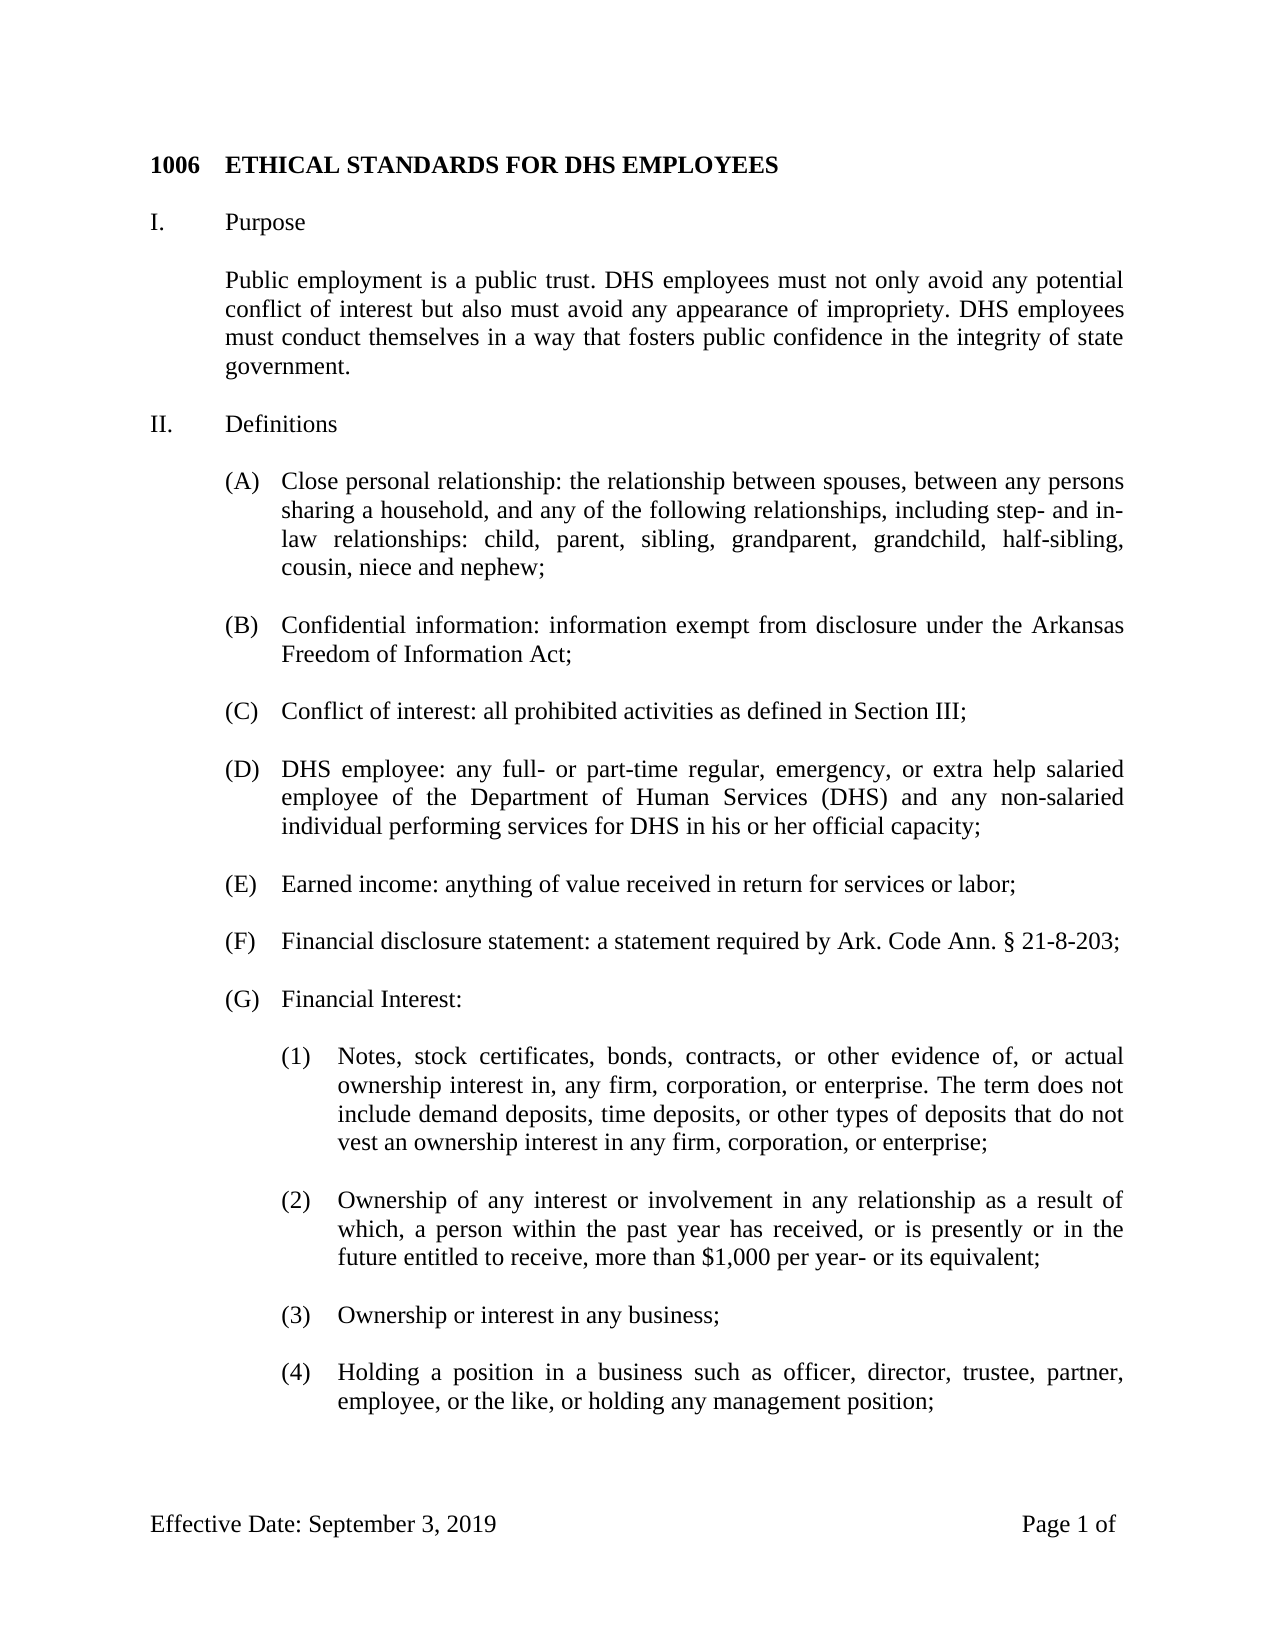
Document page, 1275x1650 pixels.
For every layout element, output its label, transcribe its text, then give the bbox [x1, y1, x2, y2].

text Public employment is a public trust. DHS employees must not only avoid any potential conflict of interest but also must avoid any appearance of impropriety. DHS employees must conduct themselves in a way that fosters public confidence in the integrity of state government. [225, 265, 1125, 380]
text 1006 ETHICAL STANDARDS FOR DHS EMPLOYEES [150, 150, 1125, 179]
list Purpose [150, 207, 1125, 236]
list Holding a position in a business such as officer, director, trustee, partner, employee, or the like, or holding any management position; [281, 1357, 1125, 1415]
text (C) Conflict of interest: all prohibited activities as defined in Section III; [225, 696, 1125, 725]
list Notes, stock certificates, bonds, contracts, or other evidence of, or actual ownership interest in, any firm, corporation, or enterprise. The term does not include demand deposits, time deposits, or other types of deposits that do not vest an ownership interest in any firm, corporation, or enterprise; [281, 1041, 1125, 1156]
text (A) Close personal relationship: the relationship between spouses, between any persons sharing a household, and any of the following relationships, including step- and in-law relationships: child, parent, sibling, grandparent, grandchild, half-sibling, cousin, niece and nephew; [225, 466, 1125, 581]
text (D) DHS employee: any full- or part-time regular, emergency, or extra help salaried employee of the Department of Human Services (DHS) and any non-salaried individual performing services for DHS in his or her official capacity; [225, 754, 1125, 840]
text (B) Confidential information: information exempt from disclosure under the Arkansas Freedom of Information Act; [225, 610, 1125, 667]
list Ownership of any interest or involvement in any relationship as a result of which, a person within the past year has received, or is presently or in the future entitled to receive, more than $1,000 per year- or its equivalent; [281, 1185, 1125, 1271]
text (G) Financial Interest: [225, 984, 1125, 1012]
text (E) Earned income: anything of value received in return for services or labor; [225, 869, 1125, 897]
list Definitions [150, 409, 1125, 437]
list Ownership or interest in any business; [281, 1300, 1125, 1329]
text (F) Financial disclosure statement: a statement required by Ark. Code Ann. § 21-8-203; [225, 926, 1125, 955]
